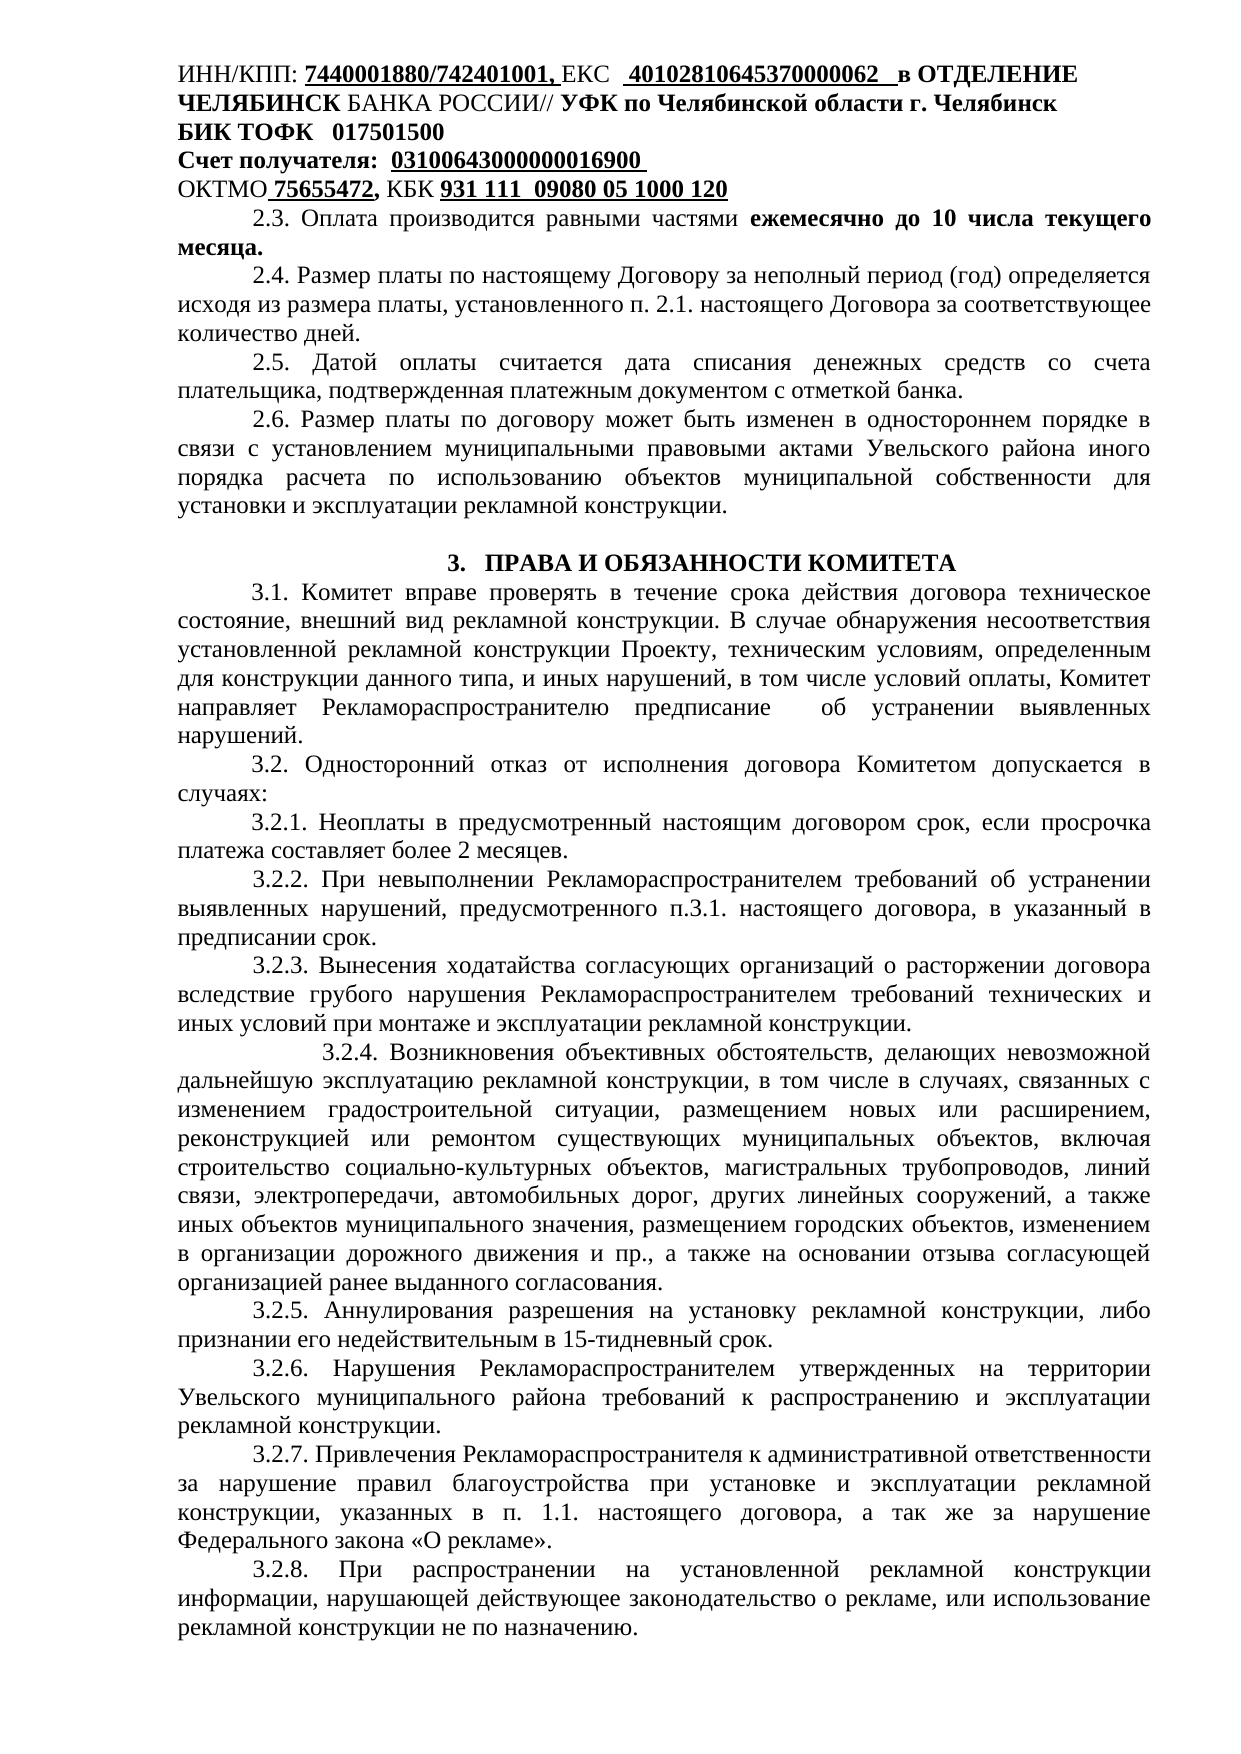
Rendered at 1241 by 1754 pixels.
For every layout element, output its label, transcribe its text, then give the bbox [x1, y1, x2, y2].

text 2.6. Размер платы по договору может быть изменен в одностороннем порядке в связи с установлением муниципальными правовыми актами Увельского района иного порядка расчета по использованию объектов муниципальной собственности для установки и эксплуатации рекламной конструкции. [177, 404, 1152, 519]
text 3.2.8. При распространении на установленной рекламной конструкции информации, нарушающей действующее законодательство о рекламе, или использование рекламной конструкции не по назначению. [177, 1554, 1152, 1640]
text 3.2. Односторонний отказ от исполнения договора Комитетом допускается в случаях: [177, 749, 1152, 807]
text Счет получателя: 03100643000000016900 [177, 145, 1152, 174]
text 2.4. Размер платы по настоящему Договору за неполный период (год) определяется исходя из размера платы, установленного п. 2.1. настоящего Договора за соответствующее количество дней. [177, 260, 1152, 347]
text ИНН/КПП: 7440001880/742401001, ЕКС 40102810645370000062 в ОТДЕЛЕНИЕ ЧЕЛЯБИНСК БАНКА РОССИИ// УФК по Челябинской области г. Челябинск [177, 59, 1152, 117]
text 2.5. Датой оплаты считается дата списания денежных средств со счета плательщика, подтвержденная платежным документом с отметкой банка. [177, 347, 1152, 404]
text ОКТМО 75655472, КБК 931 111 09080 05 1000 120 [177, 174, 1152, 203]
text 3.1. Комитет вправе проверять в течение срока действия договора техническое состояние, внешний вид рекламной конструкции. В случае обнаружения несоответствия установленной рекламной конструкции Проекту, техническим условиям, определенным для конструкции данного типа, и иных нарушений, в том числе условий оплаты, Комитет направляет Рекламораспространителю предписание об устранении выявленных нарушений. [177, 577, 1152, 749]
text 3.2.1. Неоплаты в предусмотренный настоящим договором срок, если просрочка платежа составляет более 2 месяцев. [177, 807, 1152, 864]
text 3.2.2. При невыполнении Рекламораспространителем требований об устранении выявленных нарушений, предусмотренного п.3.1. настоящего договора, в указанный в предписании срок. [177, 864, 1152, 950]
text 2.3. Оплата производится равными частями ежемесячно до 10 числа текущего месяца. [177, 203, 1152, 260]
text 3.2.3. Вынесения ходатайства согласующих организаций о расторжении договора вследствие грубого нарушения Рекламораспространителем требований технических и иных условий при монтаже и эксплуатации рекламной конструкции. [177, 950, 1152, 1037]
text 3.2.5. Аннулирования разрешения на установку рекламной конструкции, либо признании его недействительным в 15-тидневный срок. [177, 1295, 1152, 1353]
text 3.2.7. Привлечения Рекламораспространителя к административной ответственности за нарушение правил благоустройства при установке и эксплуатации рекламной конструкции, указанных в п. 1.1. настоящего договора, а так же за нарушение Федерального закона «О рекламе». [177, 1439, 1152, 1554]
text 3.2.6. Нарушения Рекламораспространителем утвержденных на территории Увельского муниципального района требований к распространению и эксплуатации рекламной конструкции. [177, 1353, 1152, 1439]
text БИК ТОФК 017501500 [177, 117, 1152, 145]
list ПРАВА И ОБЯЗАННОСТИ КОМИТЕТА [252, 548, 1152, 577]
text 3.2.4. Возникновения объективных обстоятельств, делающих невозможной дальнейшую эксплуатацию рекламной конструкции, в том числе в случаях, связанных с изменением градостроительной ситуации, размещением новых или расширением, реконструкцией или ремонтом существующих муниципальных объектов, включая строительство социально-культурных объектов, магистральных трубопроводов, линий связи, электропередачи, автомобильных дорог, других линейных сооружений, а также иных объектов муниципального значения, размещением городских объектов, изменением в организации дорожного движения и пр., а также на основании отзыва согласующей организацией ранее выданного согласования. [177, 1037, 1152, 1295]
